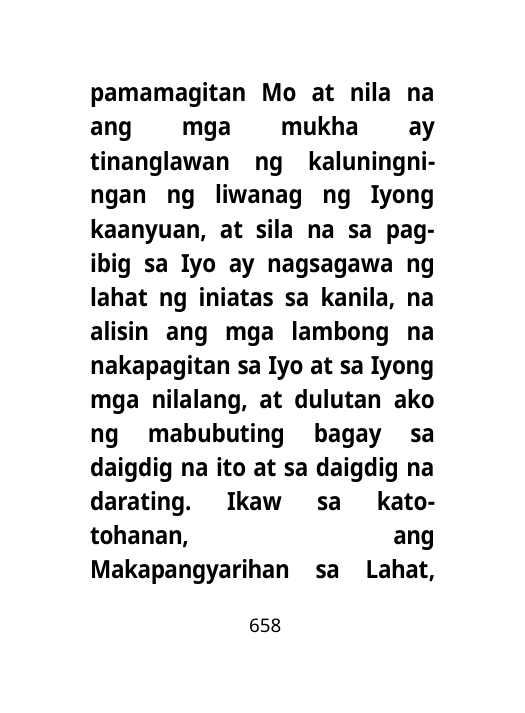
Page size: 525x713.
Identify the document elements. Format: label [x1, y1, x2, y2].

text [90, 75, 435, 586]
